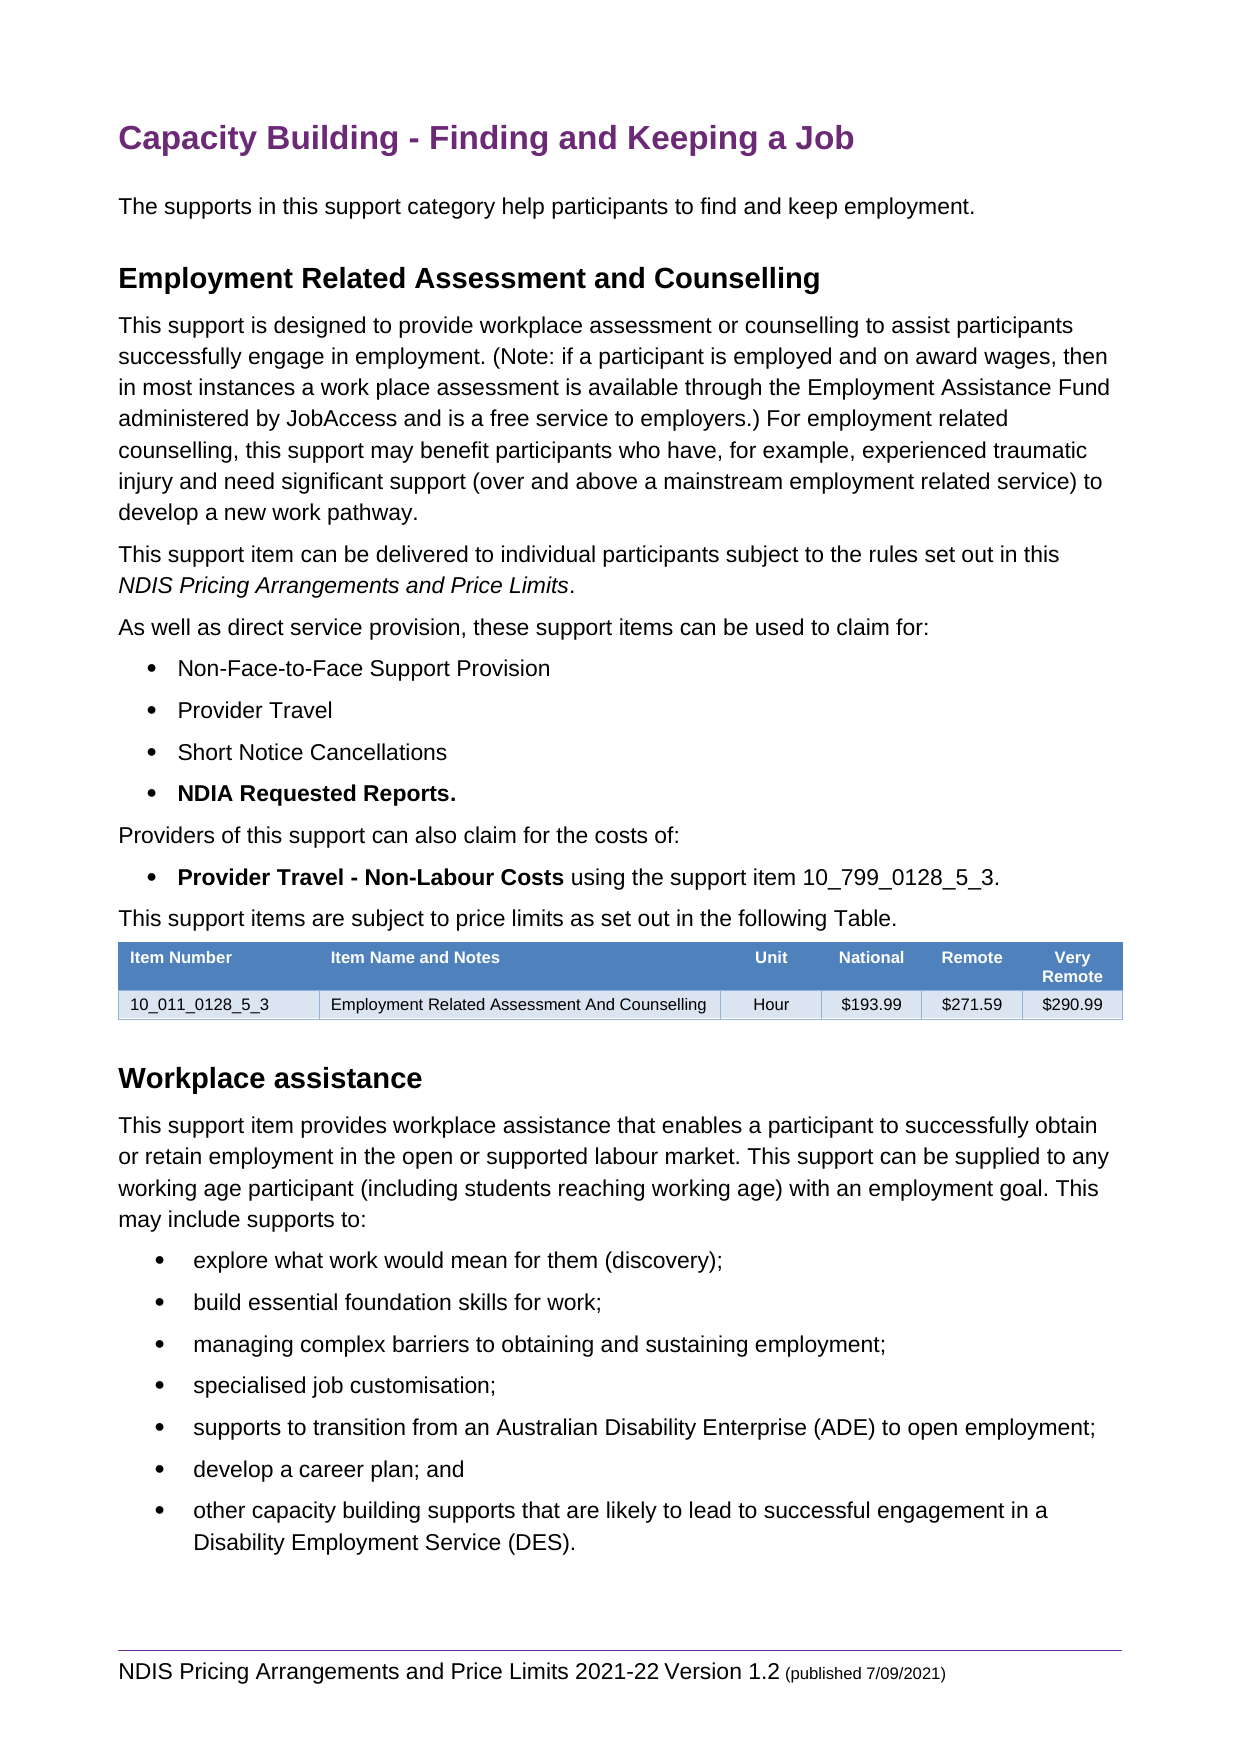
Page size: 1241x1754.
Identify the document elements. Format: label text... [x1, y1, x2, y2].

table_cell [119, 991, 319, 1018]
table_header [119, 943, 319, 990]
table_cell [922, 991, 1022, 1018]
list specialised job customisation; [156, 1368, 1122, 1399]
list build essential foundation skills for work; [156, 1284, 1122, 1316]
subtitle Workplace assistance [118, 1061, 1122, 1095]
text This support items are subject to price limits as set out in the following Table. [118, 901, 1122, 932]
list managing complex barriers to obtaining and sustaining employment; [156, 1326, 1122, 1357]
text Provider Travel - Non-Labour Costs using the support item 10_799_0128_5_3. [148, 859, 1122, 890]
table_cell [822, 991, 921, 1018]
list explore what work would mean for them (discovery); [156, 1243, 1122, 1274]
list develop a career plan; and [156, 1451, 1122, 1482]
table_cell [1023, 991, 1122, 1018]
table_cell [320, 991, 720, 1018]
text As well as direct service provision, these support items can be used to claim for: [118, 609, 1122, 640]
text Provider Travel [148, 692, 1122, 723]
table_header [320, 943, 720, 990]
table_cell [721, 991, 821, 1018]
list supports to transition from an Australian Disability Enterprise (ADE) to open employment; [156, 1409, 1122, 1441]
subtitle Employment Related Assessment and Counselling [118, 261, 1122, 294]
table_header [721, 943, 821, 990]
text This support is designed to provide workplace assessment or counselling to assist participants successfully engage in employment. (Note: if a participant is employed and on award wages, then in most instances a work place assessment is available through the Employment Assistance Fund administered by JobAccess and is a free service to employers.) For employment related counselling, this support may benefit participants who have, for example, experienced traumatic injury and need significant support (over and above a mainstream employment related service) to develop a new work pathway. [118, 307, 1122, 526]
text This support item provides workplace assistance that enables a participant to successfully obtain or retain employment in the open or supported labour market. This support can be supplied to any working age participant (including students reaching working age) with an employment goal. This may include supports to: [118, 1107, 1122, 1232]
text This support item can be delivered to individual participants subject to the rules set out in this NDIS Pricing Arrangements and Price Limits. [118, 536, 1122, 598]
list other capacity building supports that are likely to lead to successful engagement in a Disability Employment Service (DES). [156, 1493, 1122, 1555]
text Providers of this support can also claim for the costs of: [118, 817, 1122, 848]
text Short Notice Cancellations [148, 734, 1122, 765]
subtitle Capacity Building - Finding and Keeping a Job [118, 118, 1122, 157]
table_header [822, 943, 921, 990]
text NDIA Requested Reports. [148, 776, 1122, 807]
text Non-Face-to-Face Support Provision [148, 651, 1122, 682]
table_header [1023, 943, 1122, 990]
text The supports in this support category help participants to find and keep employment. [118, 188, 1122, 219]
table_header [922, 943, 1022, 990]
